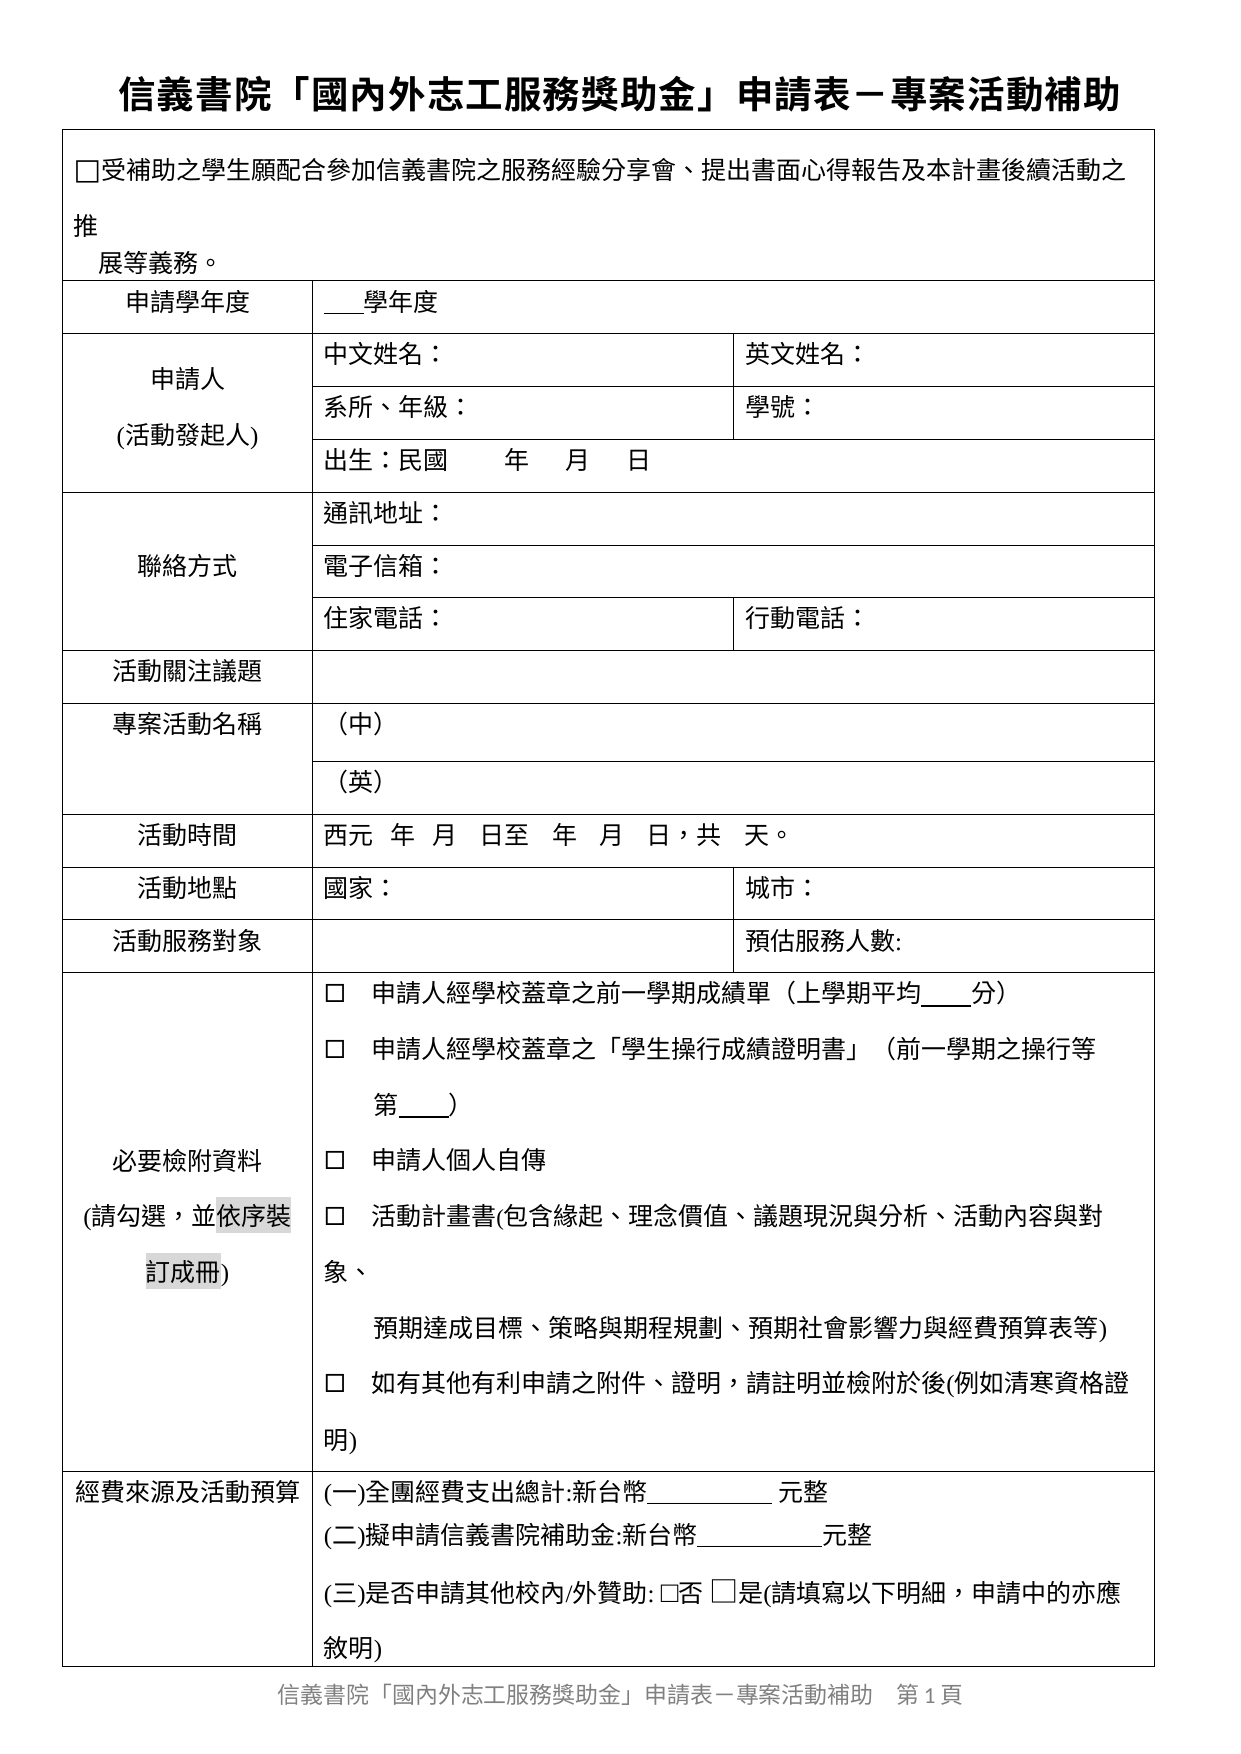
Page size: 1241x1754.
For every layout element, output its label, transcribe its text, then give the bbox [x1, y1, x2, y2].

table_cell （中） [313, 704, 1154, 761]
table_cell （英） [313, 762, 1154, 814]
table_cell 活動服務對象 [63, 920, 312, 972]
table_cell 必要檢附資料 (請勾選，並依序裝訂成冊) [63, 973, 312, 1471]
table_cell 聯絡方式 [63, 493, 312, 650]
table_cell 系所、年級： [313, 387, 733, 439]
table_cell 活動時間 [63, 815, 312, 867]
table_cell 經費來源及活動預算 [63, 1472, 312, 1666]
table_cell 行動電話： [734, 598, 1154, 650]
table_cell 通訊地址： [313, 493, 1154, 544]
table_cell 活動地點 [63, 868, 312, 919]
table_cell 住家電話： [313, 598, 733, 650]
table_cell 中文姓名： [313, 334, 733, 386]
table_cell 電子信箱： [313, 546, 1154, 597]
table_cell [313, 920, 733, 972]
table_cell 申請學年度 [63, 281, 312, 333]
table_cell 國家： [313, 868, 733, 919]
table_cell 申請人經學校蓋章之前一學期成績單（上學期平均 分） 申請人經學校蓋章之「學生操行成績證明書」（前一學期之操行等 第 ） 申請人個人自傳 活動計畫書(包含緣起、理念價值、議題現況與分析、活動內容與對象、 預期達成目標、策略與期程規劃、預期社會影響力與經費預算表等) 如有其他有利申請之附件、證明，請註明並檢附於後(例如清寒資格證明) [313, 973, 1154, 1471]
table_cell 西元 年 月 日至 年 月 日，共 天。 [313, 815, 1154, 867]
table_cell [313, 1472, 1154, 1666]
table_cell 專案活動名稱 [63, 704, 312, 814]
table_cell 學號： [734, 387, 1154, 439]
table_header □受補助之學生願配合參加信義書院之服務經驗分享會、提出書面心得報告及本計畫後續活動之推 展等義務。 [63, 130, 1154, 280]
table_cell 預估服務人數: [734, 920, 1154, 972]
table_cell 出生：民國 年 月 日 [313, 440, 1154, 492]
table_cell 學年度 [313, 281, 1154, 333]
table_cell 城市： [734, 868, 1154, 919]
table_cell 活動關注議題 [63, 651, 312, 703]
table_cell 英文姓名： [734, 334, 1154, 386]
table_cell [313, 651, 1154, 703]
text 信義書院「國內外志工服務獎助金」申請表－專案活動補助 [118, 54, 1122, 129]
table_cell 申請人 (活動發起人) [63, 334, 312, 492]
